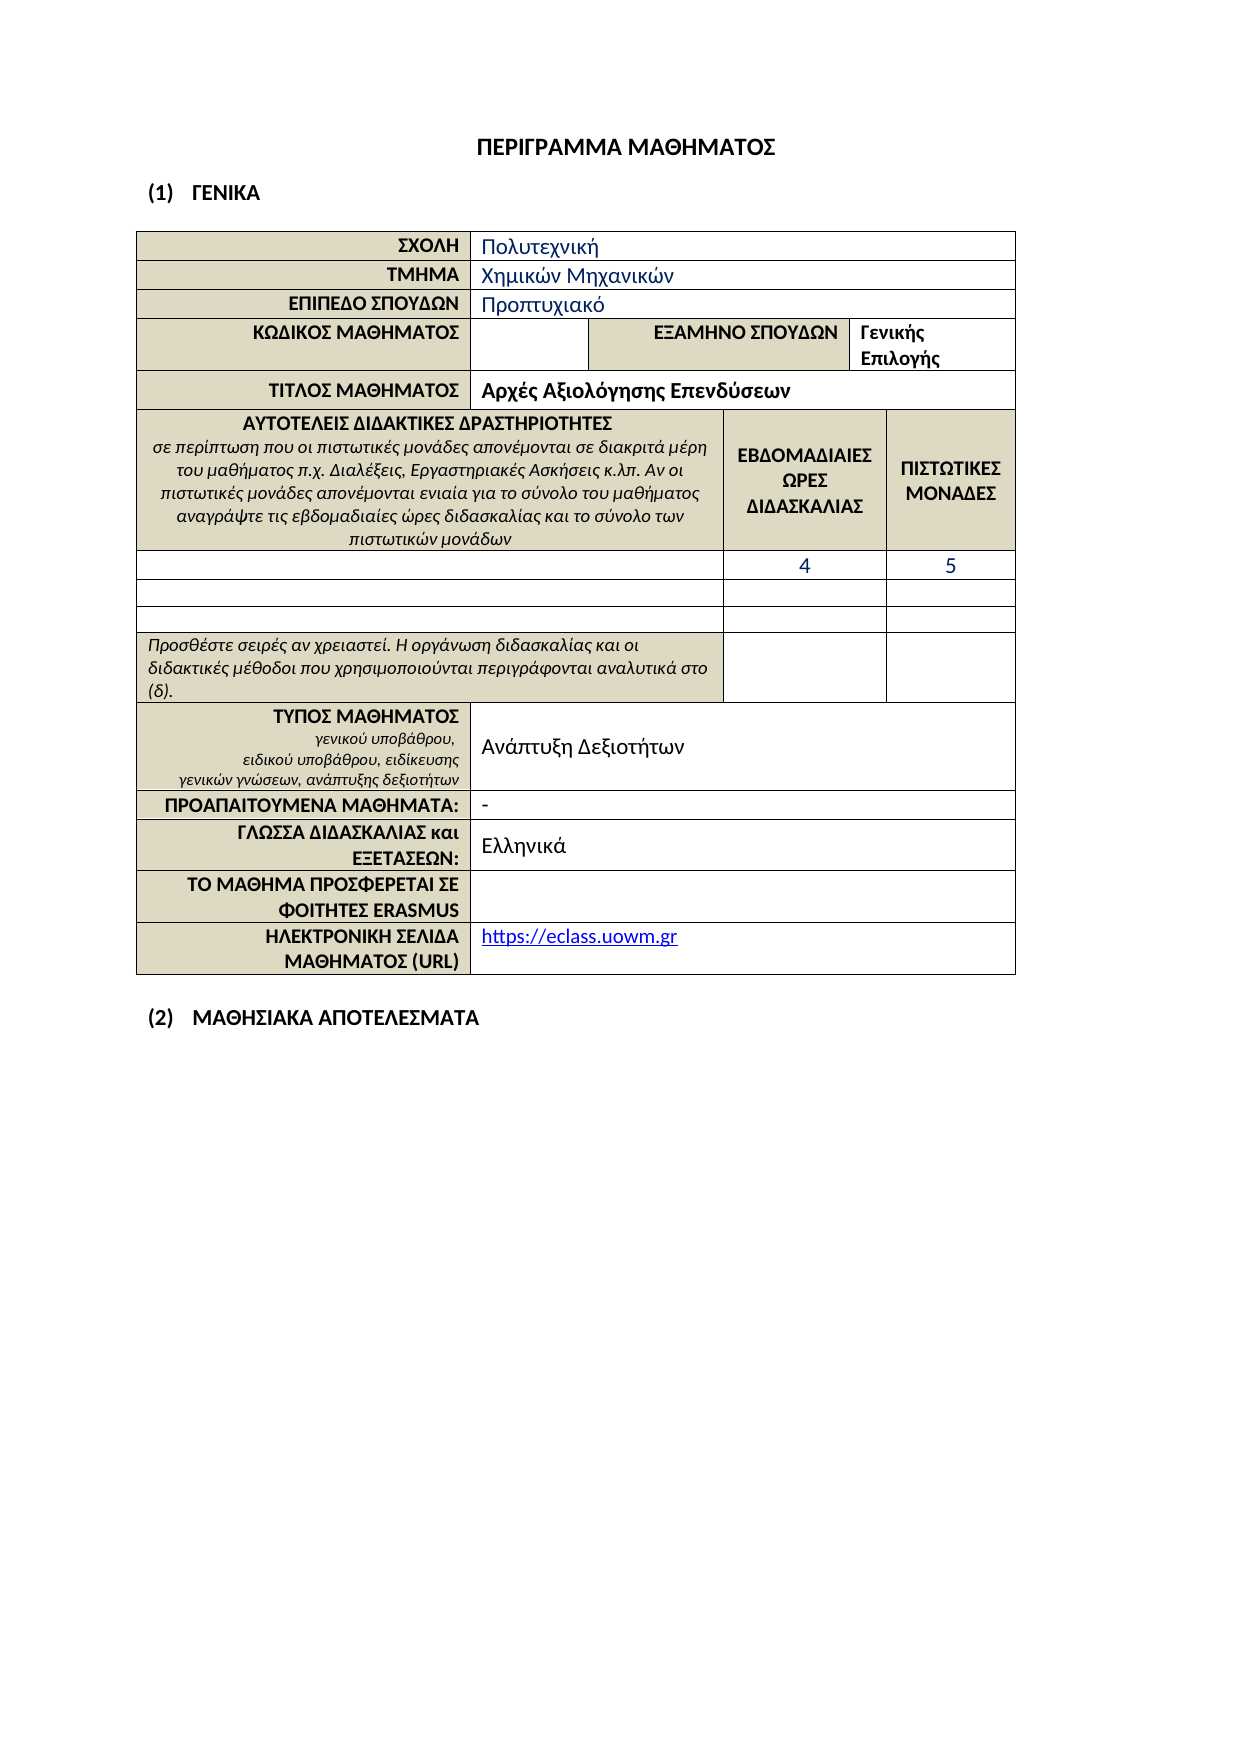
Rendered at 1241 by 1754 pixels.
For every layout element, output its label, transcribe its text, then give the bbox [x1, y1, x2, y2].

list ΓΕΝΙΚΑ [148, 178, 1104, 206]
table_cell ΕΠΙΠΕΔΟ ΣΠΟΥΔΩΝ [137, 290, 470, 318]
table_cell [137, 551, 723, 579]
table_cell [887, 607, 1015, 632]
table_cell ΠΡΟΑΠΑΙΤΟΥΜΕΝΑ ΜΑΘΗΜΑΤΑ: [137, 791, 470, 818]
table_cell 5 [887, 551, 1015, 579]
table_cell Προσθέστε σειρές αν χρειαστεί. Η οργάνωση διδασκαλίας και οι διδακτικές μέθοδοι που χρησιμοποιούνται περιγράφονται αναλυτικά στο (δ). [137, 633, 723, 702]
table_cell Αρχές Αξιολόγησης Επενδύσεων [471, 371, 1015, 409]
table_cell [887, 580, 1015, 606]
table_cell ΗΛΕΚΤΡΟΝΙΚΗ ΣΕΛΙΔΑ ΜΑΘΗΜΑΤΟΣ (URL) [137, 923, 470, 974]
list ΜΑΘΗΣΙΑΚΑ ΑΠΟΤΕΛΕΣΜΑΤΑ [148, 1003, 1104, 1031]
table_cell [724, 633, 886, 702]
table_cell https://eclass.uowm.gr [471, 923, 1015, 974]
table_cell [137, 607, 723, 632]
table_cell ΕΒΔΟΜΑΔΙΑΙΕΣ ΩΡΕΣ ΔΙΔΑΣΚΑΛΙΑΣ [724, 410, 886, 550]
text ΠΕΡΙΓΡΑΜΜΑ ΜΑΘΗΜΑΤΟΣ [148, 131, 1104, 161]
table_cell ΠΙΣΤΩΤΙΚΕΣ ΜΟΝΑΔΕΣ [887, 410, 1015, 550]
table_cell 4 [724, 551, 886, 579]
table_cell Γενικής Επιλογής [850, 319, 1015, 370]
table_cell [137, 580, 723, 606]
table_cell Προπτυχιακό [471, 290, 1015, 318]
table_cell [471, 871, 1015, 922]
table_cell Ελληνικά [471, 820, 1015, 870]
table_cell ΚΩΔΙΚΟΣ ΜΑΘΗΜΑΤΟΣ [137, 319, 470, 370]
table_cell ΑΥΤΟΤΕΛΕΙΣ ΔΙΔΑΚΤΙΚΕΣ ΔΡΑΣΤΗΡΙΟΤΗΤΕΣ σε περίπτωση που οι πιστωτικές μονάδες απονέμονται σε διακριτά μέρη του μαθήματος π.χ. Διαλέξεις, Εργαστηριακές Ασκήσεις κ.λπ. Αν οι πιστωτικές μονάδες απονέμονται ενιαία για το σύνολο του μαθήματος αναγράψτε τις εβδομαδιαίες ώρες διδασκαλίας και το σύνολο των πιστωτικών μονάδων [137, 410, 723, 550]
table_cell [471, 319, 588, 370]
table_cell Χημικών Μηχανικών [471, 261, 1015, 289]
table_cell ΤΙΤΛΟΣ ΜΑΘΗΜΑΤΟΣ [137, 371, 470, 409]
table_cell ΤΟ ΜΑΘΗΜΑ ΠΡΟΣΦΕΡΕΤΑΙ ΣΕ ΦΟΙΤΗΤΕΣ ERASMUS [137, 871, 470, 922]
table_cell ΕΞΑΜΗΝΟ ΣΠΟΥΔΩΝ [589, 319, 849, 370]
table_cell ΤΜΗΜΑ [137, 261, 470, 289]
table_cell ΓΛΩΣΣΑ ΔΙΔΑΣΚΑΛΙΑΣ και ΕΞΕΤΑΣΕΩΝ: [137, 820, 470, 870]
table_header Πολυτεχνική [471, 232, 1015, 260]
table_cell [724, 607, 886, 632]
table_cell [724, 580, 886, 606]
table_cell - [471, 791, 1015, 818]
table_header ΣΧΟΛΗ [137, 232, 470, 260]
table_cell [887, 633, 1015, 702]
table_cell ΤΥΠΟΣ ΜΑΘΗΜΑΤΟΣ γενικού υποβάθρου, ειδικού υποβάθρου, ειδίκευσης γενικών γνώσεων, ανάπτυξης δεξιοτήτων [137, 703, 470, 789]
table_cell Ανάπτυξη Δεξιοτήτων [471, 703, 1015, 789]
